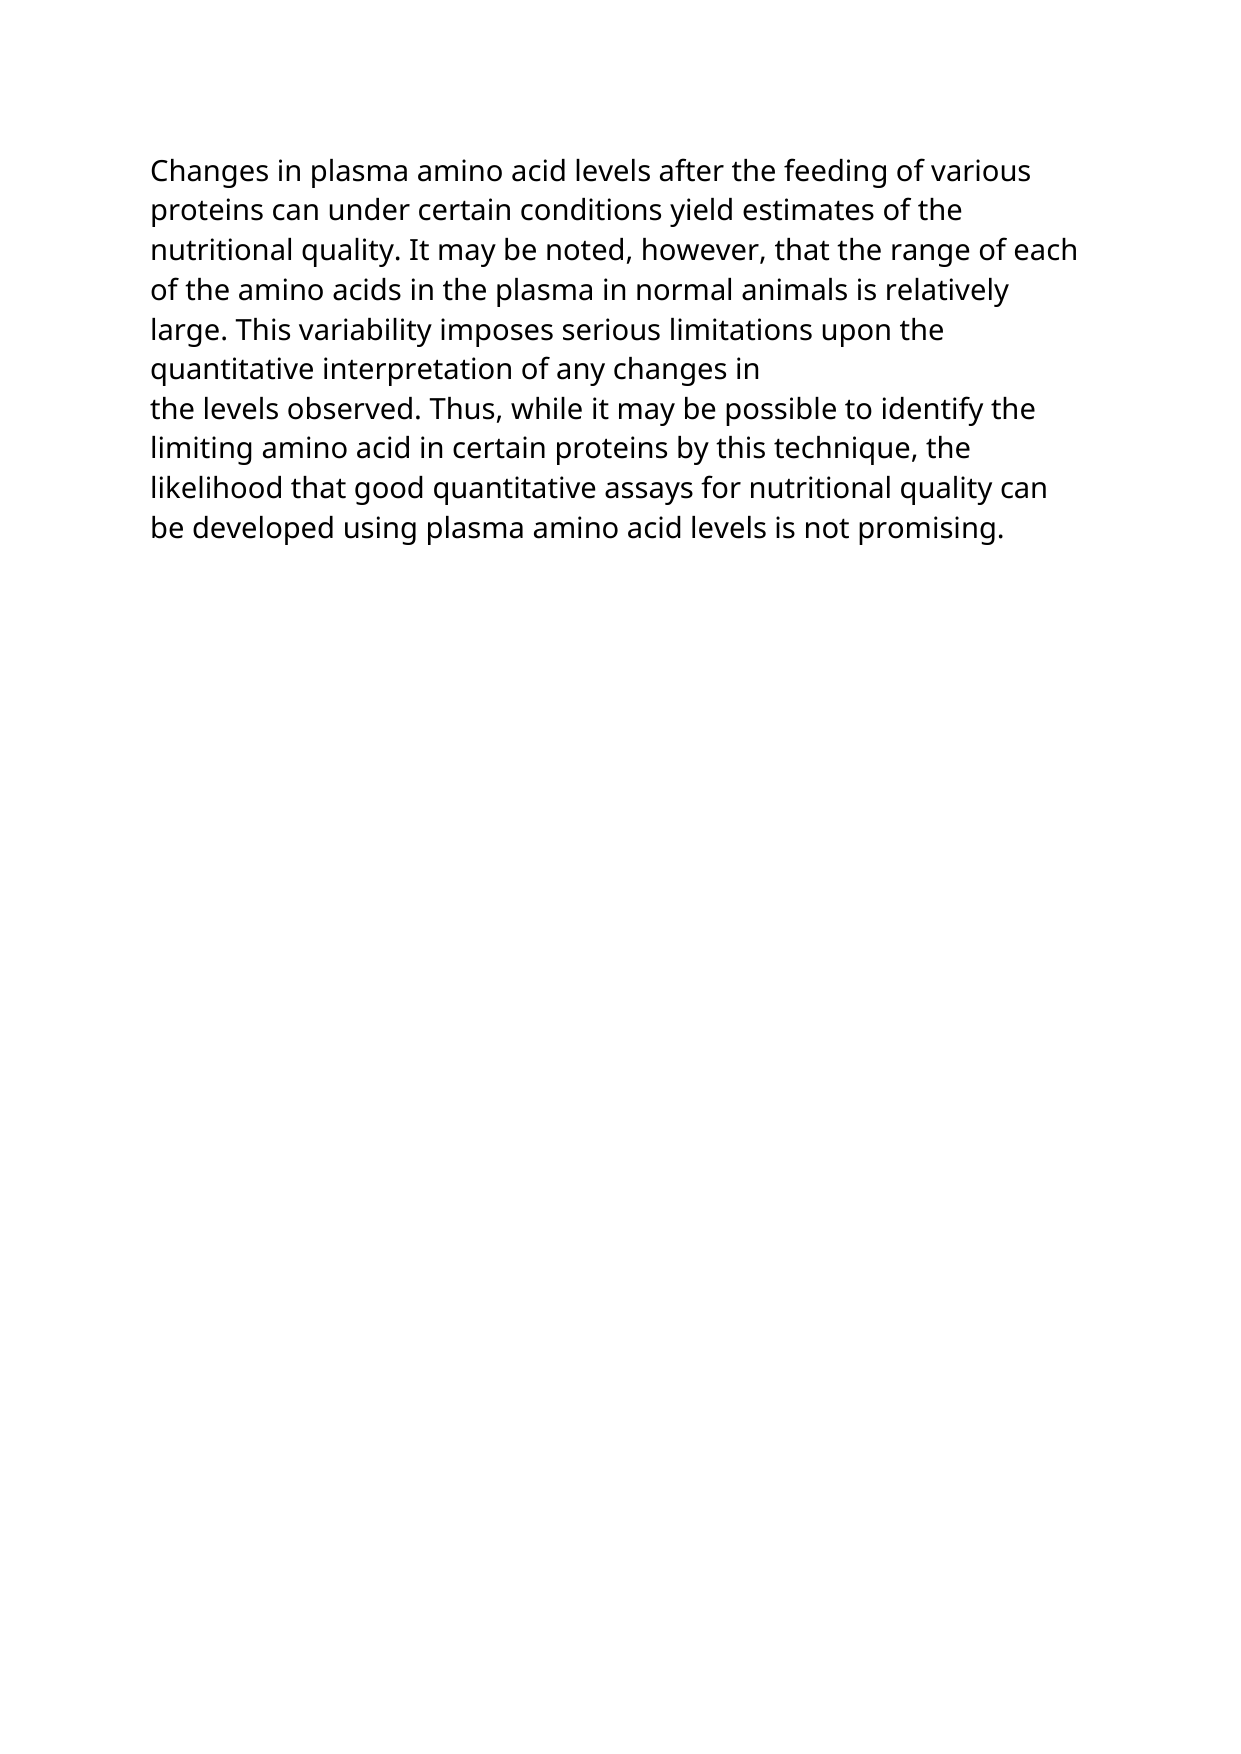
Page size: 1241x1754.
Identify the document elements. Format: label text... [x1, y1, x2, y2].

text the levels observed. Thus, while it may be possible to identify the limiting amino acid in certain proteins by this technique, the likelihood that good quantitative assays for nutritional quality can be developed using plasma amino acid levels is not promising. [150, 388, 1090, 547]
text of the amino acids in the plasma in normal animals is relatively large. This variability imposes serious limitations upon the quantitative interpretation of any changes in [150, 269, 1090, 388]
text Changes in plasma amino acid levels after the feeding of various proteins can under certain conditions yield estimates of the nutritional quality. It may be noted, however, that the range of each [150, 150, 1090, 269]
